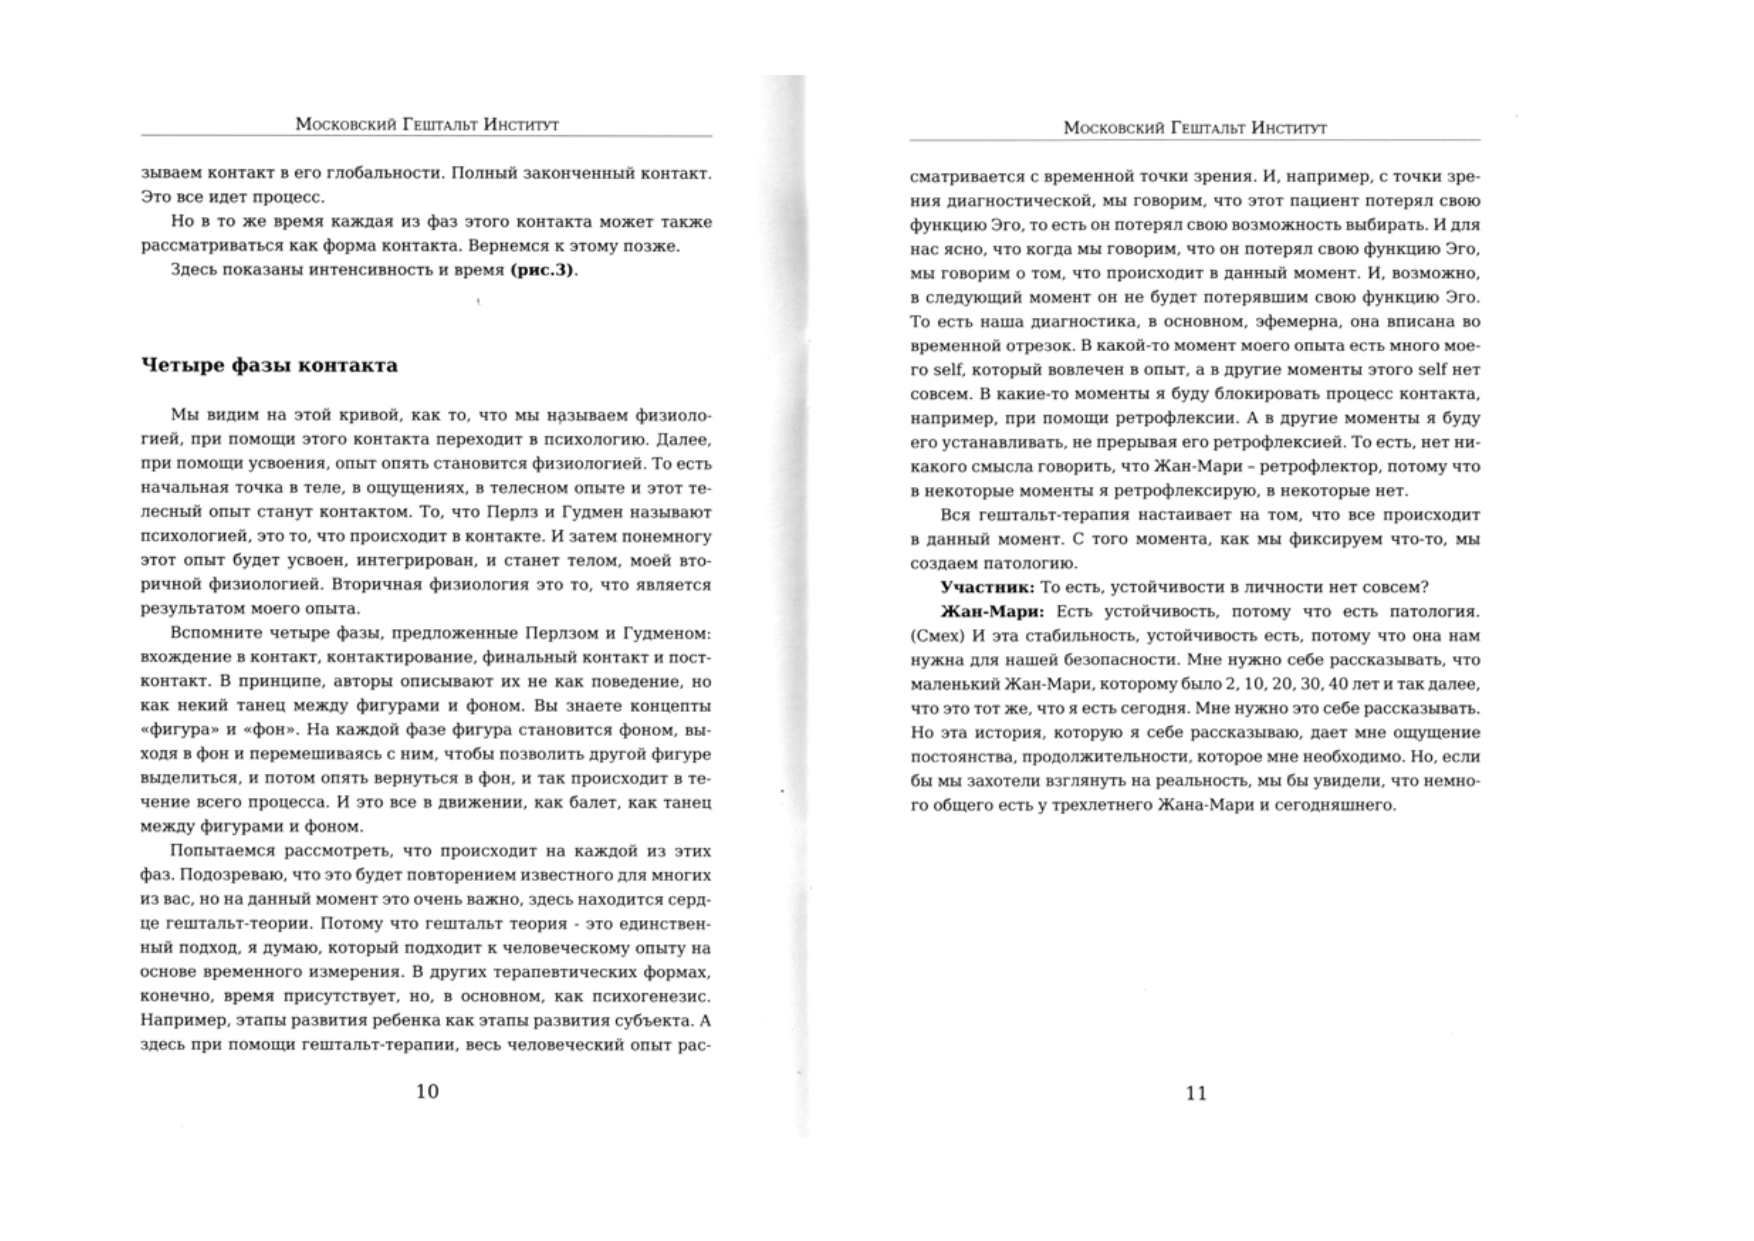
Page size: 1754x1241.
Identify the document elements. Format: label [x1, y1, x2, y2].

picture [75, 75, 1529, 1138]
